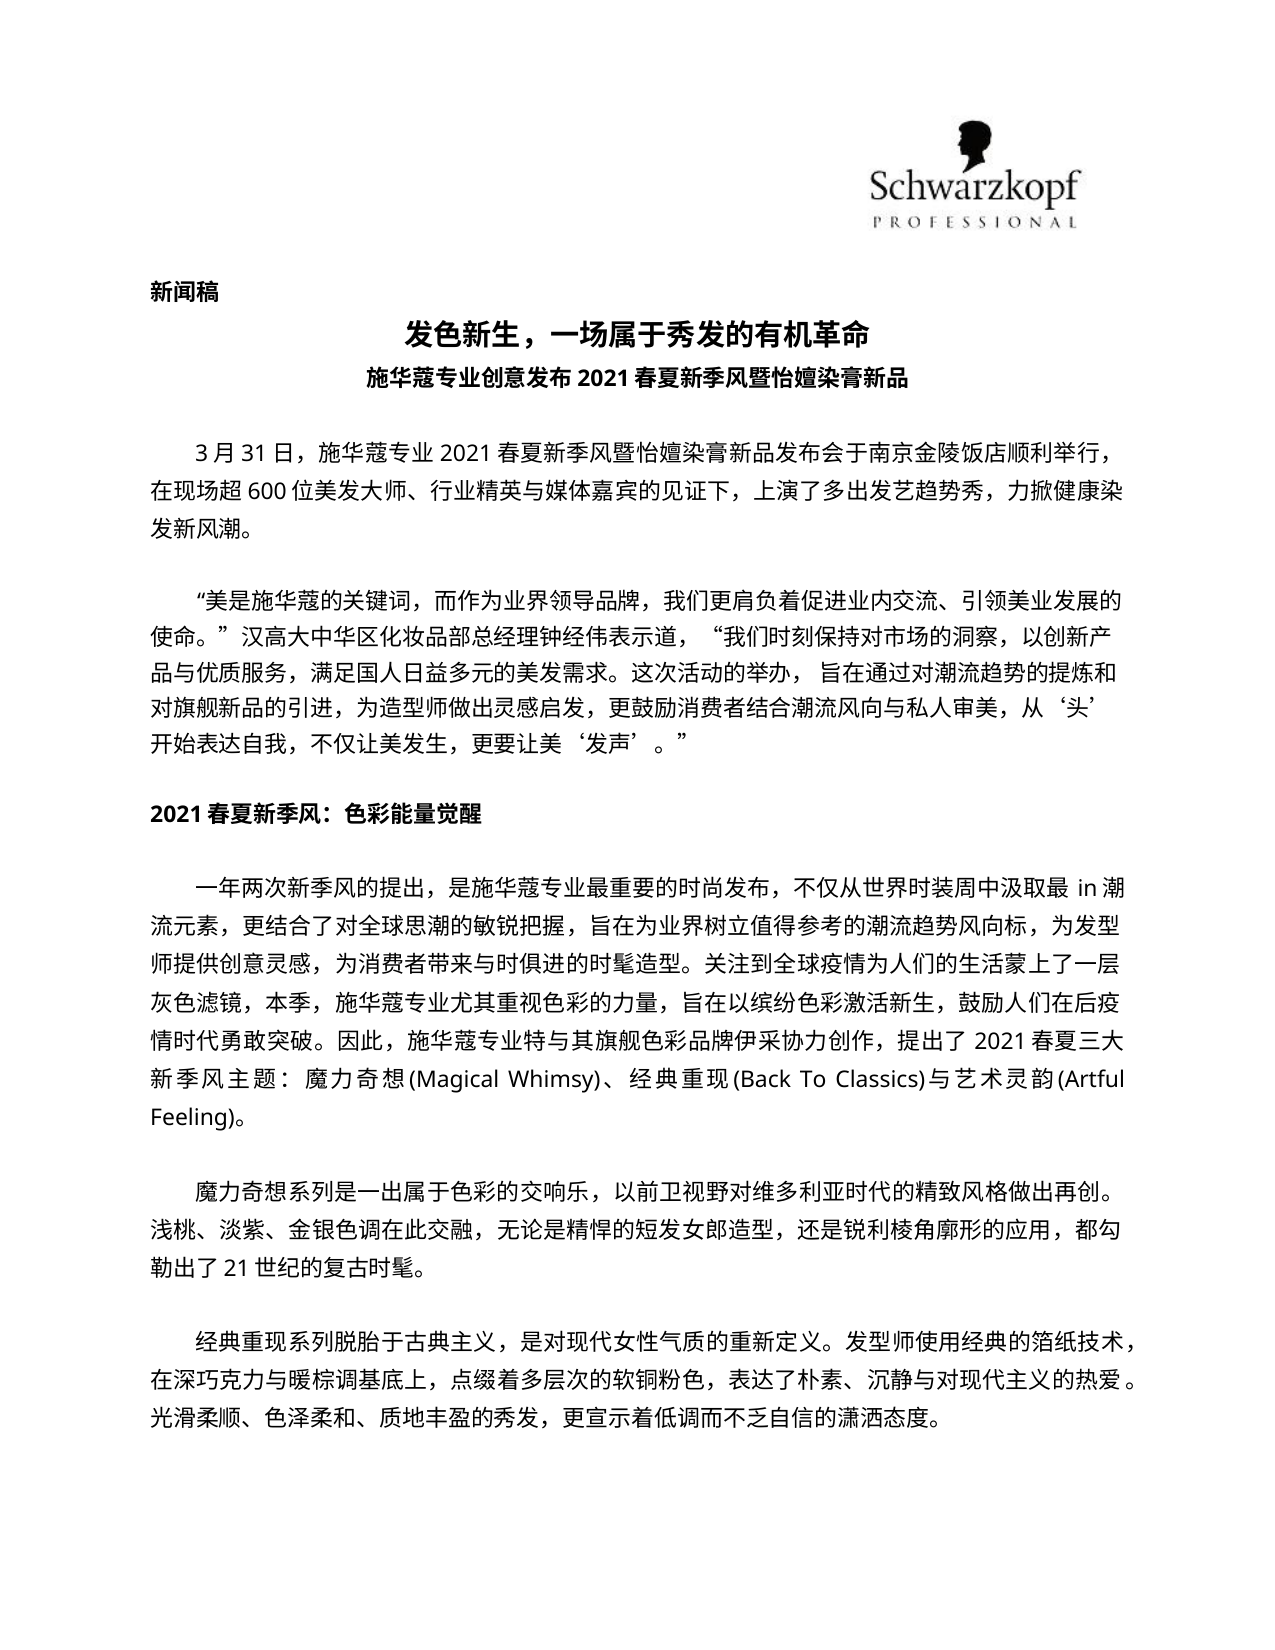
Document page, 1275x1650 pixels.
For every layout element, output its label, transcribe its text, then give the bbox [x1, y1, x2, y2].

text 3月31日，施华蔻专业2021春夏新季风暨怡嬗染膏新品发布会于南京金陵饭店顺利举行，在现场超600位美发大师、行业精英与媒体嘉宾的见证下，上演了多出发艺趋势秀，力掀健康染发新风潮。 [150, 434, 1125, 544]
text 经典重现系列脱胎于古典主义，是对现代女性气质的重新定义。发型师使用经典的箔纸技术，在深巧克力与暖棕调基底上，点缀着多层次的软铜粉色，表达了朴素、沉静与对现代主义的热爱。光滑柔顺、色泽柔和、质地丰盈的秀发，更宣示着低调而不乏自信的潇洒态度。 [150, 1324, 1125, 1433]
text 一年两次新季风的提出，是施华蔻专业最重要的时尚发布，不仅从世界时装周中汲取最in潮流元素，更结合了对全球思潮的敏锐把握，旨在为业界树立值得参考的潮流趋势风向标，为发型师提供创意灵感，为消费者带来与时俱进的时髦造型。关注到全球疫情为人们的生活蒙上了一层灰色滤镜，本季，施华蔻专业尤其重视色彩的力量，旨在以缤纷色彩激活新生，鼓励人们在后疫情时代勇敢突破。因此，施华蔻专业特与其旗舰色彩品牌伊采协力创作，提出了2021春夏三大新季风主题：魔力奇想(Magical Whimsy)、经典重现(Back To Classics)与艺术灵韵(Artful Feeling)。 [150, 870, 1125, 1132]
text 发色新生，一场属于秀发的有机革命 [150, 312, 1125, 354]
text 2021春夏新季风：色彩能量觉醒 [150, 796, 1125, 829]
text “美是施华蔻的关键词，而作为业界领导品牌，我们更肩负着促进业内交流、引领美业发展的使命。”汉高大中华区化妆品部总经理钟经伟表示道，“我们时刻保持对市场的洞察，以创新产品与优质服务，满足国人日益多元的美发需求。这次活动的举办， 旨在通过对潮流趋势的提炼和对旗舰新品的引进，为造型师做出灵感启发，更鼓励消费者结合潮流风向与私人审美，从‘头’开始表达自我，不仅让美发生，更要让美‘发声’。” [150, 583, 1125, 759]
text 新闻稿 [150, 273, 1125, 307]
picture [826, 75, 1125, 274]
text 施华蔻专业创意发布2021春夏新季风暨怡嬗染膏新品 [150, 360, 1125, 393]
text 魔力奇想系列是一出属于色彩的交响乐，以前卫视野对维多利亚时代的精致风格做出再创。浅桃、淡紫、金银色调在此交融，无论是精悍的短发女郎造型，还是锐利棱角廓形的应用，都勾勒出了21世纪的复古时髦。 [150, 1173, 1125, 1283]
